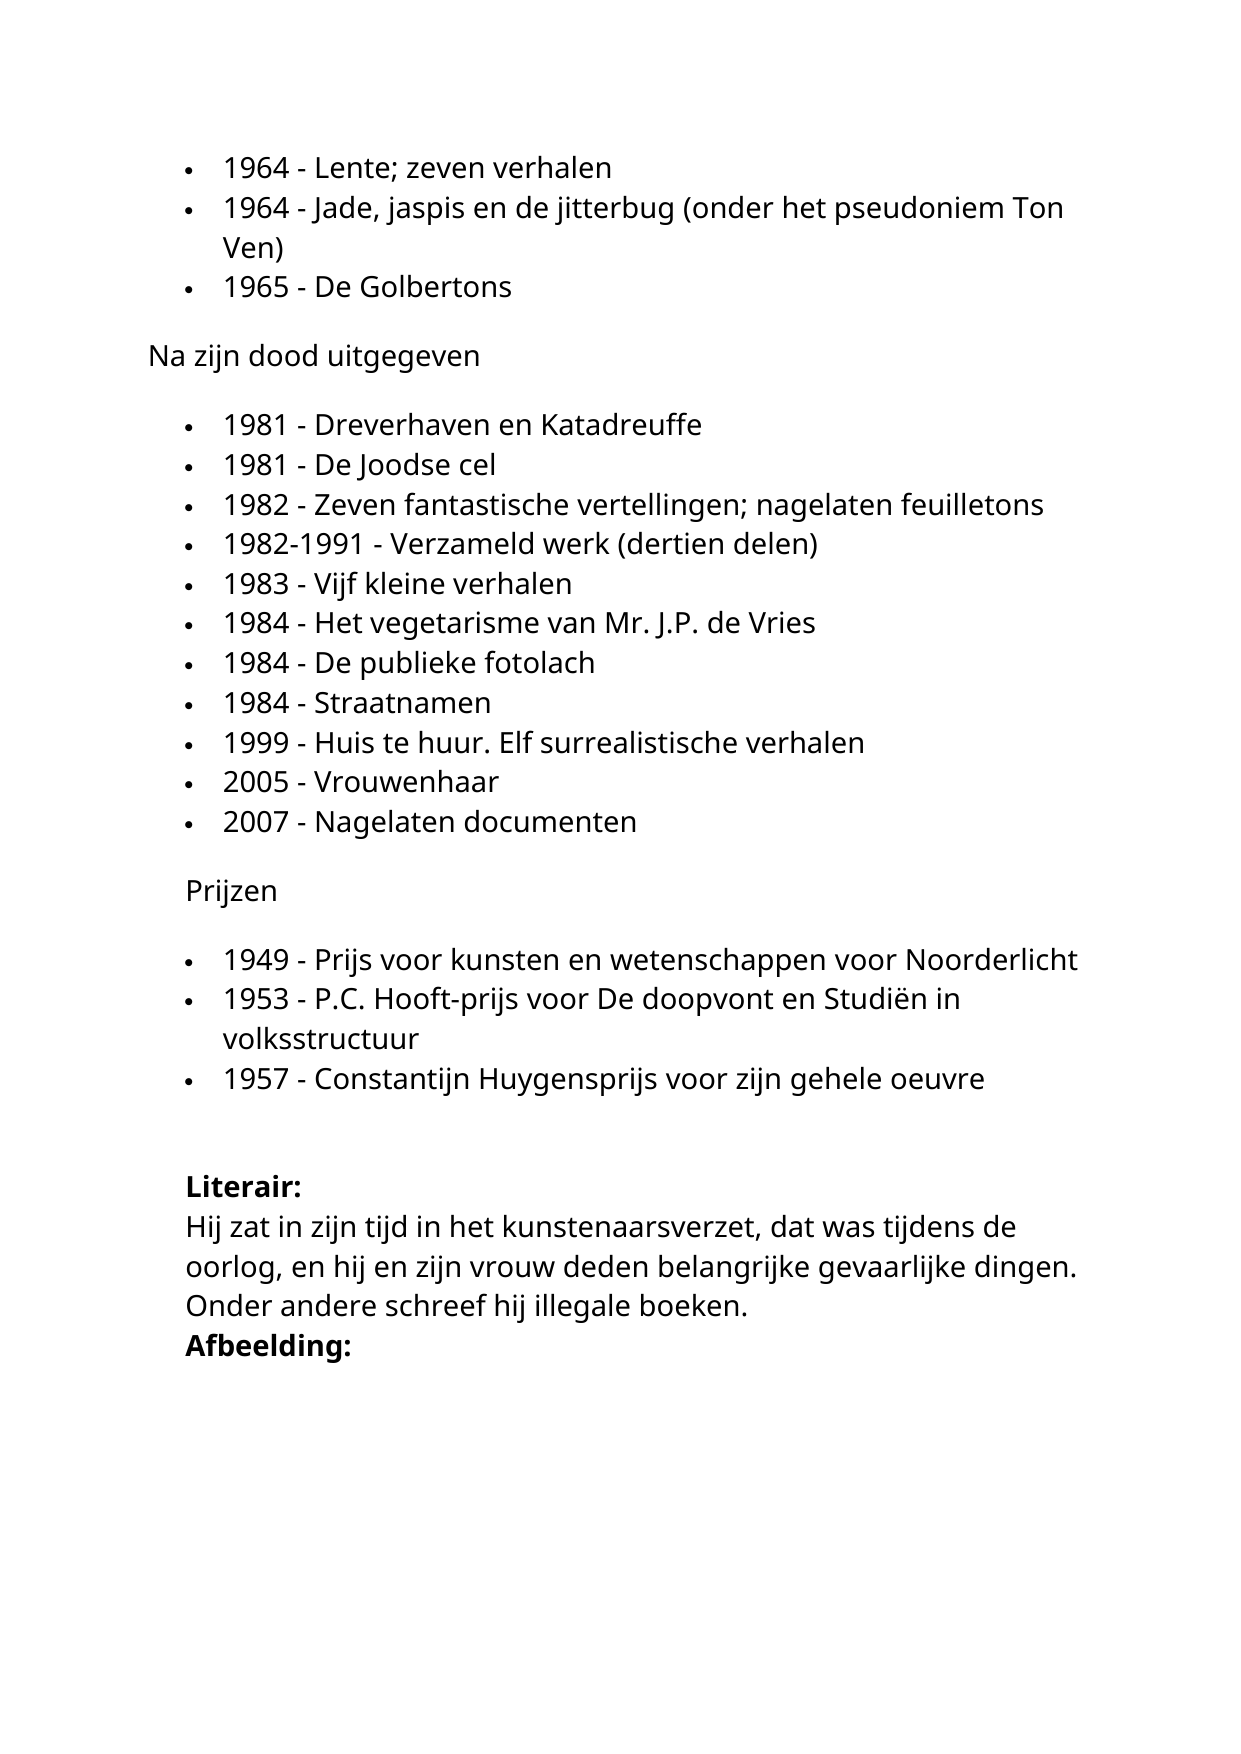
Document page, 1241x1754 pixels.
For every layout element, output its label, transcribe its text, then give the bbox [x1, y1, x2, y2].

list 1964 - Lente; zeven verhalen [185, 148, 1093, 187]
list 1983 - Vijf kleine verhalen [185, 563, 1093, 603]
list 1982-1991 - Verzameld werk (dertien delen) [185, 523, 1093, 563]
list 1984 - De publieke fotolach [185, 642, 1093, 682]
list 1981 - De Joodse cel [185, 444, 1093, 484]
list 1981 - Dreverhaven en Katadreuffe [185, 404, 1093, 444]
text Literair: Hij zat in zijn tijd in het kunstenaarsverzet, dat was tijdens de oorlog, en hij en zijn vrouw deden belangrijke gevaarlijke dingen. Onder andere schreef hij illegale boeken. Afbeelding: [185, 1127, 1093, 1365]
list 1984 - Straatnamen [185, 682, 1093, 722]
text Prijzen [185, 870, 1093, 910]
list 1984 - Het vegetarisme van Mr. J.P. de Vries [185, 603, 1093, 642]
list 1999 - Huis te huur. Elf surrealistische verhalen [185, 722, 1093, 762]
list 1965 - De Golbertons [185, 267, 1093, 306]
list 1953 - P.C. Hooft-prijs voor De doopvont en Studiën in volksstructuur [185, 979, 1093, 1058]
list 2007 - Nagelaten documenten [185, 801, 1093, 841]
list 1982 - Zeven fantastische vertellingen; nagelaten feuilletons [185, 484, 1093, 523]
text Na zijn dood uitgegeven [148, 336, 1093, 375]
list 1964 - Jade, jaspis en de jitterbug (onder het pseudoniem Ton Ven) [185, 187, 1093, 267]
list 1949 - Prijs voor kunsten en wetenschappen voor Noorderlicht [185, 939, 1093, 979]
list 1957 - Constantijn Huygensprijs voor zijn gehele oeuvre [185, 1058, 1093, 1098]
list 2005 - Vrouwenhaar [185, 762, 1093, 801]
